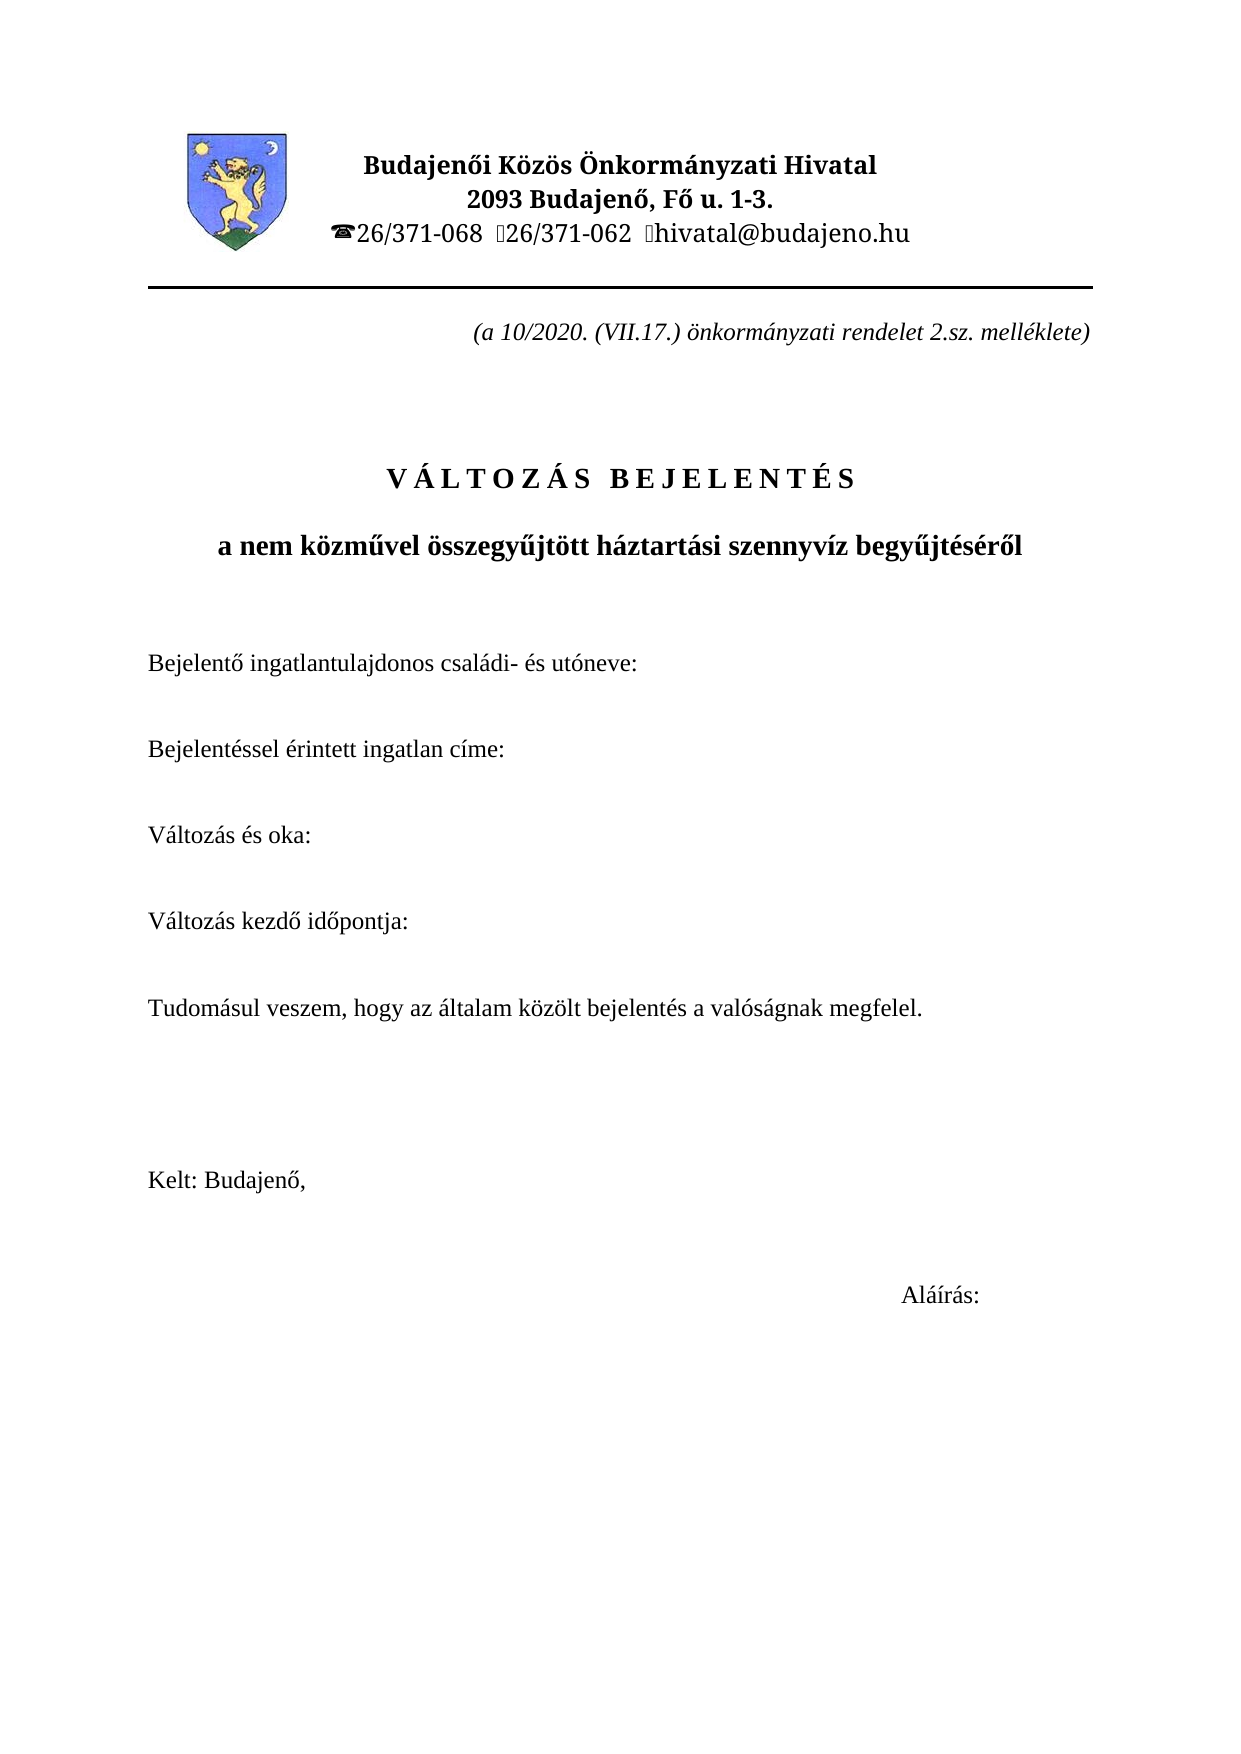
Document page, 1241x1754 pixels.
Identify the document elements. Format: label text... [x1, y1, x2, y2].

text Változás kezdő időpontja: [148, 906, 1093, 935]
text 26/371-068 26/371-062 hivatal@budajeno.hu [148, 216, 1093, 250]
text Változás és oka: [148, 820, 1093, 849]
text Bejelentéssel érintett ingatlan címe: [148, 734, 1093, 763]
picture [183, 131, 290, 148]
text Budajenői Közös Önkormányzati Hivatal [148, 148, 1093, 182]
text Kelt: Budajenő, [148, 1165, 1093, 1194]
text 2093 Budajenő, Fő u. 1-3. [148, 182, 1093, 216]
text Aláírás: [901, 1280, 1093, 1309]
text a nem közművel összegyűjtött háztartási szennyvíz begyűjtéséről [148, 528, 1093, 561]
text Tudomásul veszem, hogy az általam közölt bejelentés a valóságnak megfelel. [148, 993, 1093, 1021]
text (a 10/2020. (VII.17.) önkormányzati rendelet 2.sz. melléklete) [148, 317, 1093, 346]
text Bejelentő ingatlantulajdonos családi- és utóneve: [148, 648, 1093, 676]
text VÁLTOZÁS BEJELENTÉS [148, 461, 1093, 494]
